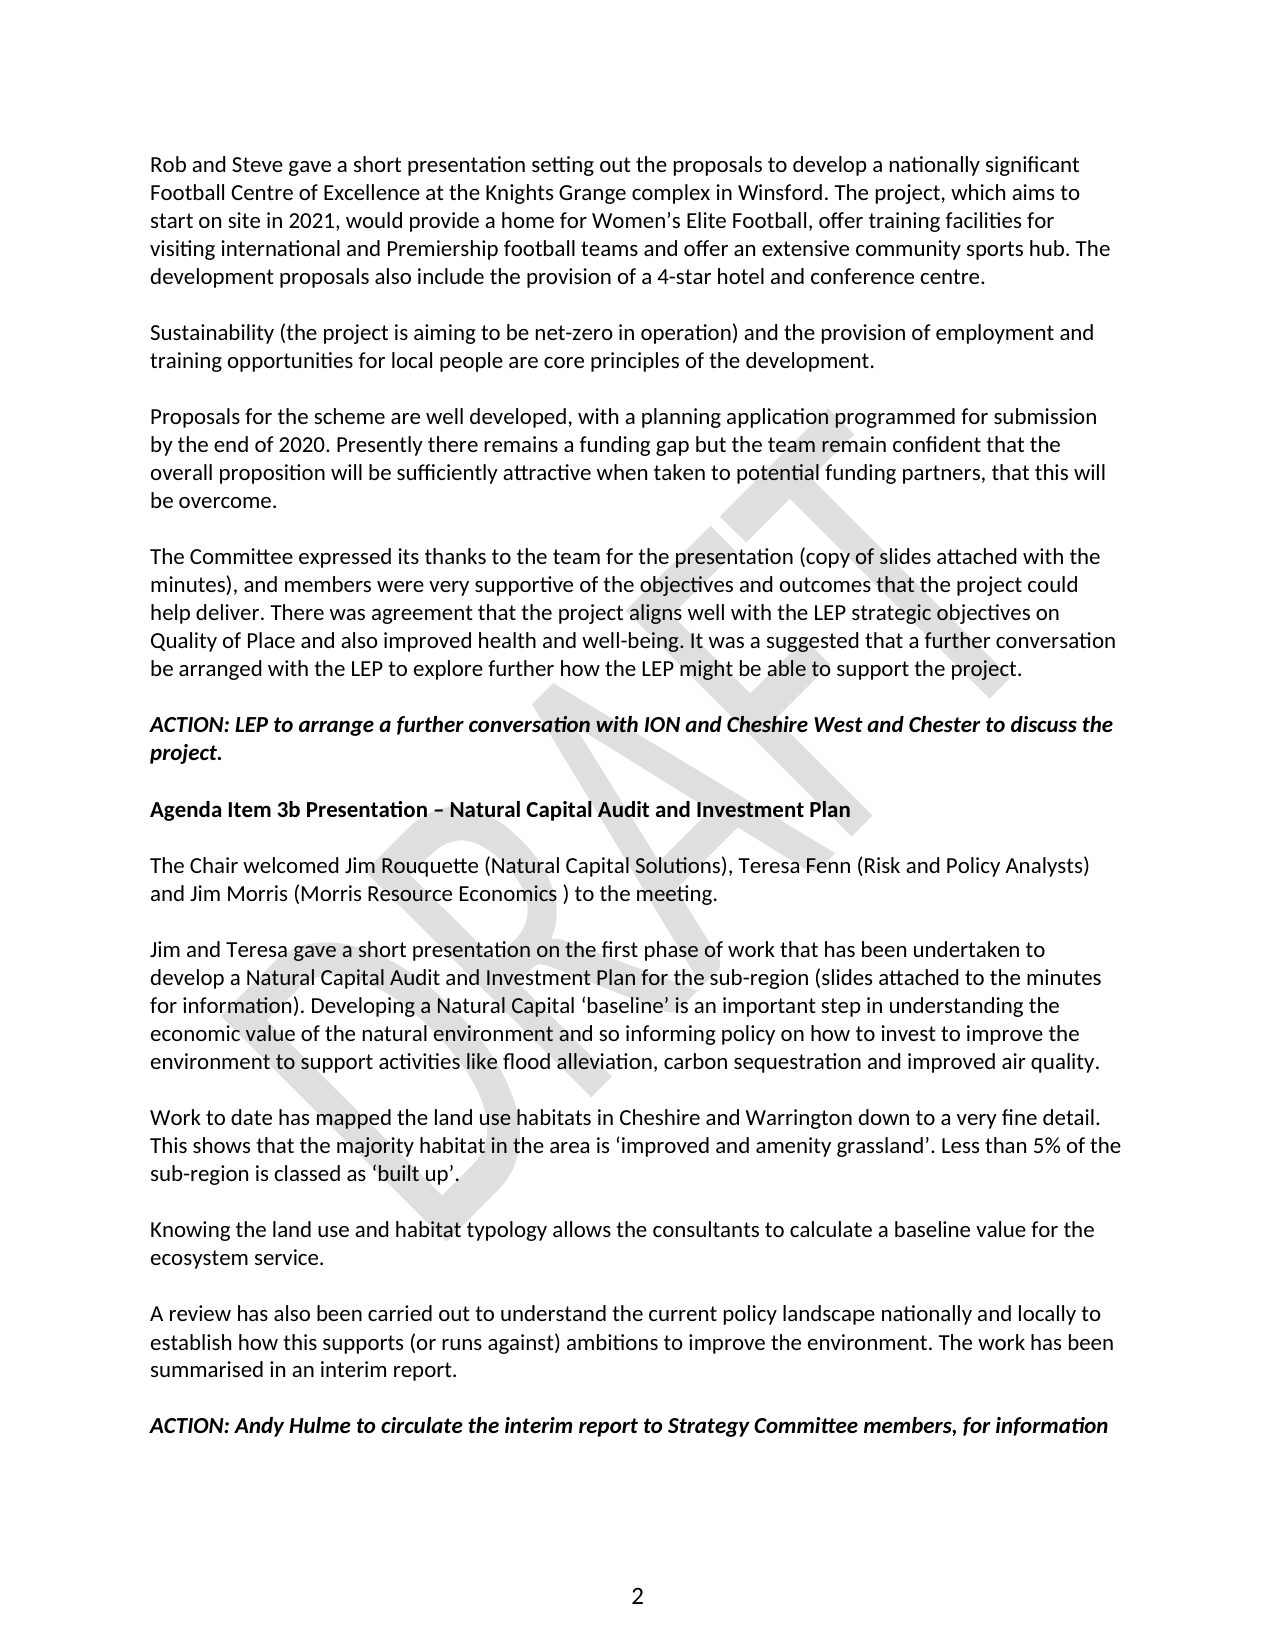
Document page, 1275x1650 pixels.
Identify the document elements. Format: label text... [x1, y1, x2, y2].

text Agenda Item 3b Presentation – Natural Capital Audit and Investment Plan [150, 795, 1125, 823]
text The Chair welcomed Jim Rouquette (Natural Capital Solutions), Teresa Fenn (Risk and Policy Analysts) and Jim Morris (Morris Resource Economics ) to the meeting. [150, 851, 1125, 907]
text Sustainability (the project is aiming to be net-zero in operation) and the provision of employment and training opportunities for local people are core principles of the development. [150, 318, 1125, 374]
text A review has also been carried out to understand the current policy landscape nationally and locally to establish how this supports (or runs against) ambitions to improve the environment. The work has been summarised in an interim report. [150, 1299, 1125, 1384]
text Jim and Teresa gave a short presentation on the first phase of work that has been undertaken to develop a Natural Capital Audit and Investment Plan for the sub-region (slides attached to the minutes for information). Developing a Natural Capital ‘baseline’ is an important step in understanding the economic value of the natural environment and so informing policy on how to invest to improve the environment to support activities like flood alleviation, carbon sequestration and improved air quality. [150, 935, 1125, 1075]
text Proposals for the scheme are well developed, with a planning application programmed for submission by the end of 2020. Presently there remains a funding gap but the team remain confident that the overall proposition will be sufficiently attractive when taken to potential funding partners, that this will be overcome. [150, 402, 1125, 514]
text The Committee expressed its thanks to the team for the presentation (copy of slides attached with the minutes), and members were very supportive of the objectives and outcomes that the project could help deliver. There was agreement that the project aligns well with the LEP strategic objectives on Quality of Place and also improved health and well-being. It was a suggested that a further conversation be arranged with the LEP to explore further how the LEP might be able to support the project. [150, 542, 1125, 682]
text Rob and Steve gave a short presentation setting out the proposals to develop a nationally significant Football Centre of Excellence at the Knights Grange complex in Winsford. The project, which aims to start on site in 2021, would provide a home for Women’s Elite Football, offer training facilities for visiting international and Premiership football teams and offer an extensive community sports hub. The development proposals also include the provision of a 4-star hotel and conference centre. [150, 150, 1125, 290]
text ACTION: LEP to arrange a further conversation with ION and Cheshire West and Chester to discuss the project. [150, 710, 1125, 766]
text Work to date has mapped the land use habitats in Cheshire and Warrington down to a very fine detail. This shows that the majority habitat in the area is ‘improved and amenity grassland’. Less than 5% of the sub-region is classed as ‘built up’. [150, 1103, 1125, 1187]
text ACTION: Andy Hulme to circulate the interim report to Strategy Committee members, for information [150, 1412, 1125, 1440]
text Knowing the land use and habitat typology allows the consultants to calculate a baseline value for the ecosystem service. [150, 1216, 1125, 1272]
